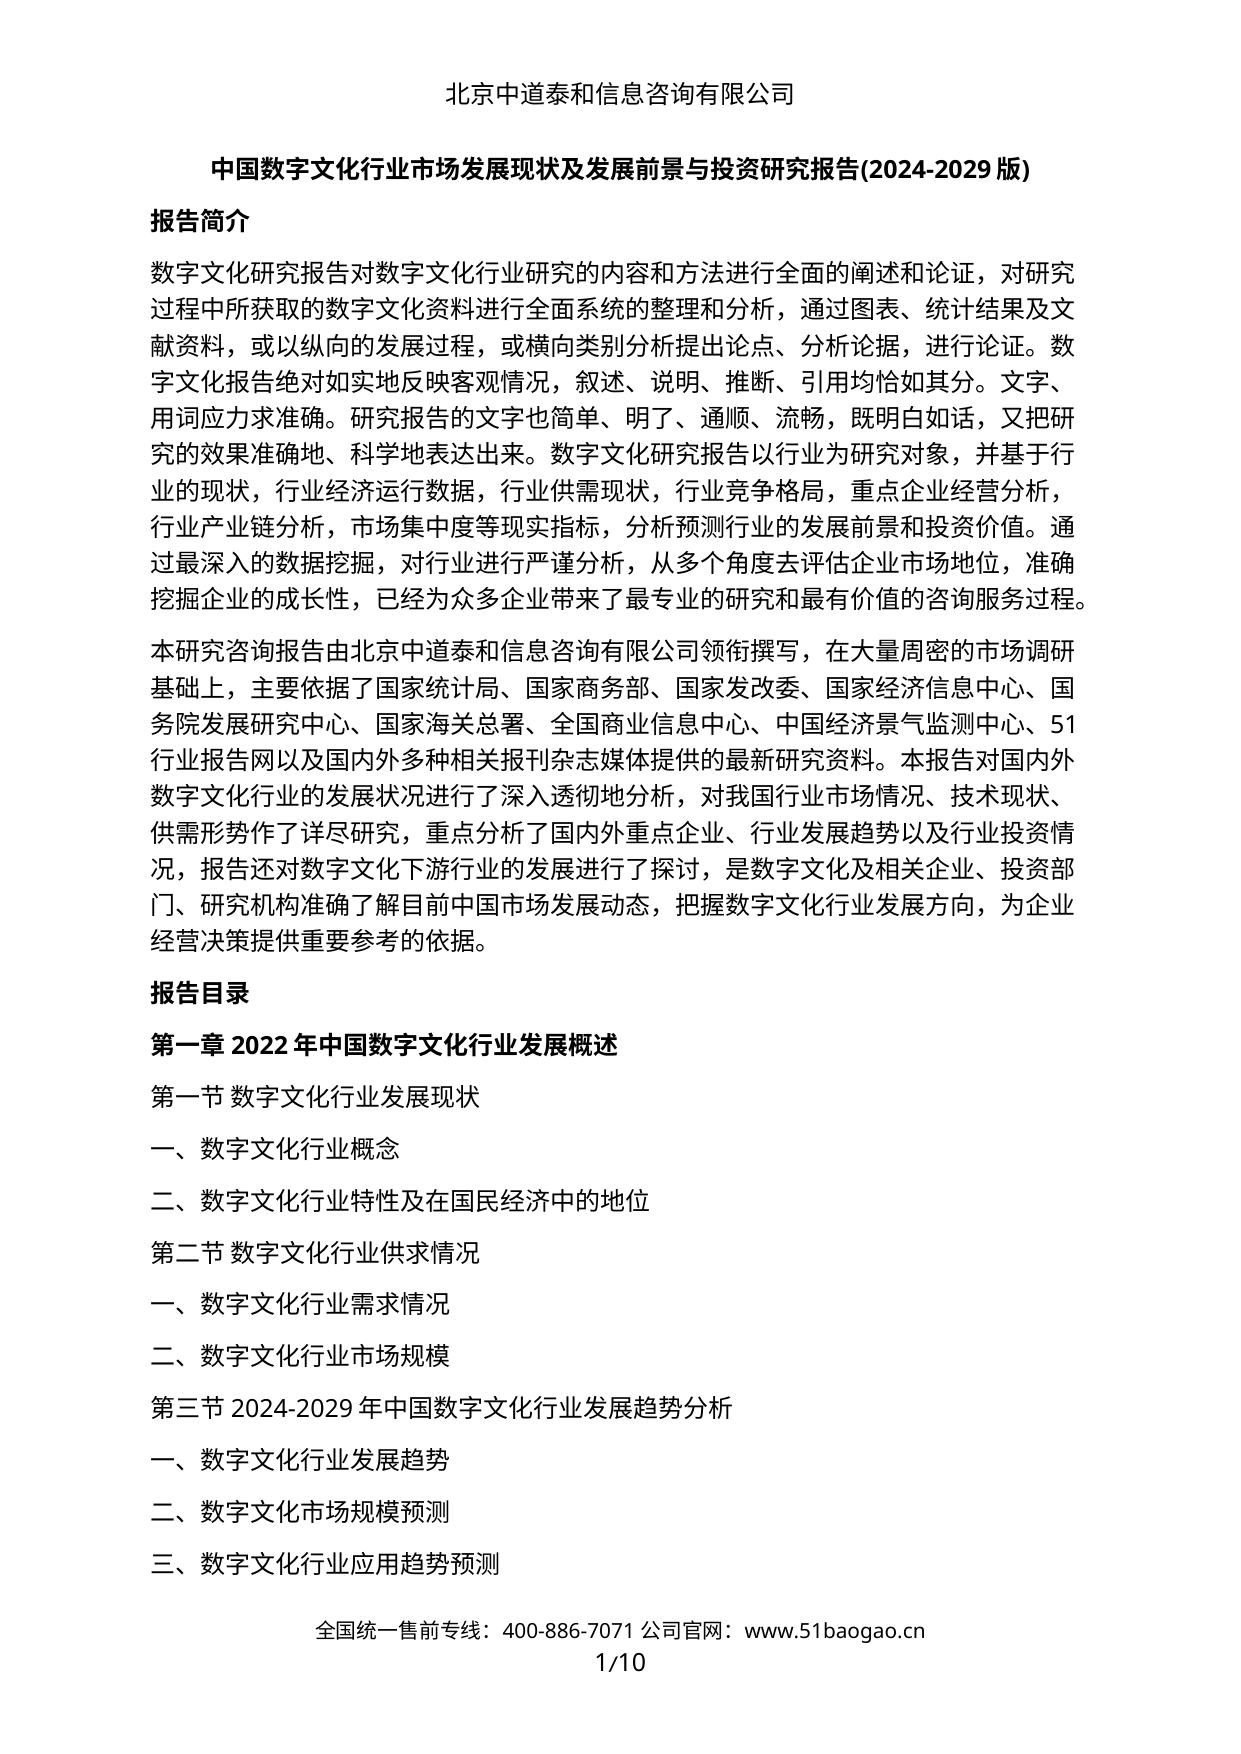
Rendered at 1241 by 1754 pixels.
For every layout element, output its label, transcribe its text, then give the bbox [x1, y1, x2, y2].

text 第一节 数字文化行业发展现状 [150, 1077, 1090, 1114]
text 第三节 2024-2029年中国数字文化行业发展趋势分析 [150, 1389, 1090, 1425]
text 一、数字文化行业概念 [150, 1129, 1090, 1166]
text 报告简介 [150, 202, 1090, 238]
text 二、数字文化市场规模预测 [150, 1492, 1090, 1529]
text 本研究咨询报告由北京中道泰和信息咨询有限公司领衔撰写，在大量周密的市场调研基础上，主要依据了国家统计局、国家商务部、国家发改委、国家经济信息中心、国务院发展研究中心、国家海关总署、全国商业信息中心、中国经济景气监测中心、51行业报告网以及国内外多种相关报刊杂志媒体提供的最新研究资料。本报告对国内外数字文化行业的发展状况进行了深入透彻地分析，对我国行业市场情况、技术现状、供需形势作了详尽研究，重点分析了国内外重点企业、行业发展趋势以及行业投资情况，报告还对数字文化下游行业的发展进行了探讨，是数字文化及相关企业、投资部门、研究机构准确了解目前中国市场发展动态，把握数字文化行业发展方向，为企业经营决策提供重要参考的依据。 [150, 632, 1090, 958]
text 中国数字文化行业市场发展现状及发展前景与投资研究报告(2024-2029版) [150, 150, 1090, 186]
text 第二节 数字文化行业供求情况 [150, 1233, 1090, 1269]
text 一、数字文化行业发展趋势 [150, 1441, 1090, 1477]
text 二、数字文化行业特性及在国民经济中的地位 [150, 1181, 1090, 1217]
text 一、数字文化行业需求情况 [150, 1285, 1090, 1321]
text 报告目录 [150, 974, 1090, 1010]
text 数字文化研究报告对数字文化行业研究的内容和方法进行全面的阐述和论证，对研究过程中所获取的数字文化资料进行全面系统的整理和分析，通过图表、统计结果及文献资料，或以纵向的发展过程，或横向类别分析提出论点、分析论据，进行论证。数字文化报告绝对如实地反映客观情况，叙述、说明、推断、引用均恰如其分。文字、用词应力求准确。研究报告的文字也简单、明了、通顺、流畅，既明白如话，又把研究的效果准确地、科学地表达出来。数字文化研究报告以行业为研究对象，并基于行业的现状，行业经济运行数据，行业供需现状，行业竞争格局，重点企业经营分析，行业产业链分析，市场集中度等现实指标，分析预测行业的发展前景和投资价值。通过最深入的数据挖掘，对行业进行严谨分析，从多个角度去评估企业市场地位，准确挖掘企业的成长性，已经为众多企业带来了最专业的研究和最有价值的咨询服务过程。 [150, 254, 1090, 616]
text 第一章 2022年中国数字文化行业发展概述 [150, 1026, 1090, 1062]
text 三、数字文化行业应用趋势预测 [150, 1544, 1090, 1581]
text 二、数字文化行业市场规模 [150, 1337, 1090, 1373]
